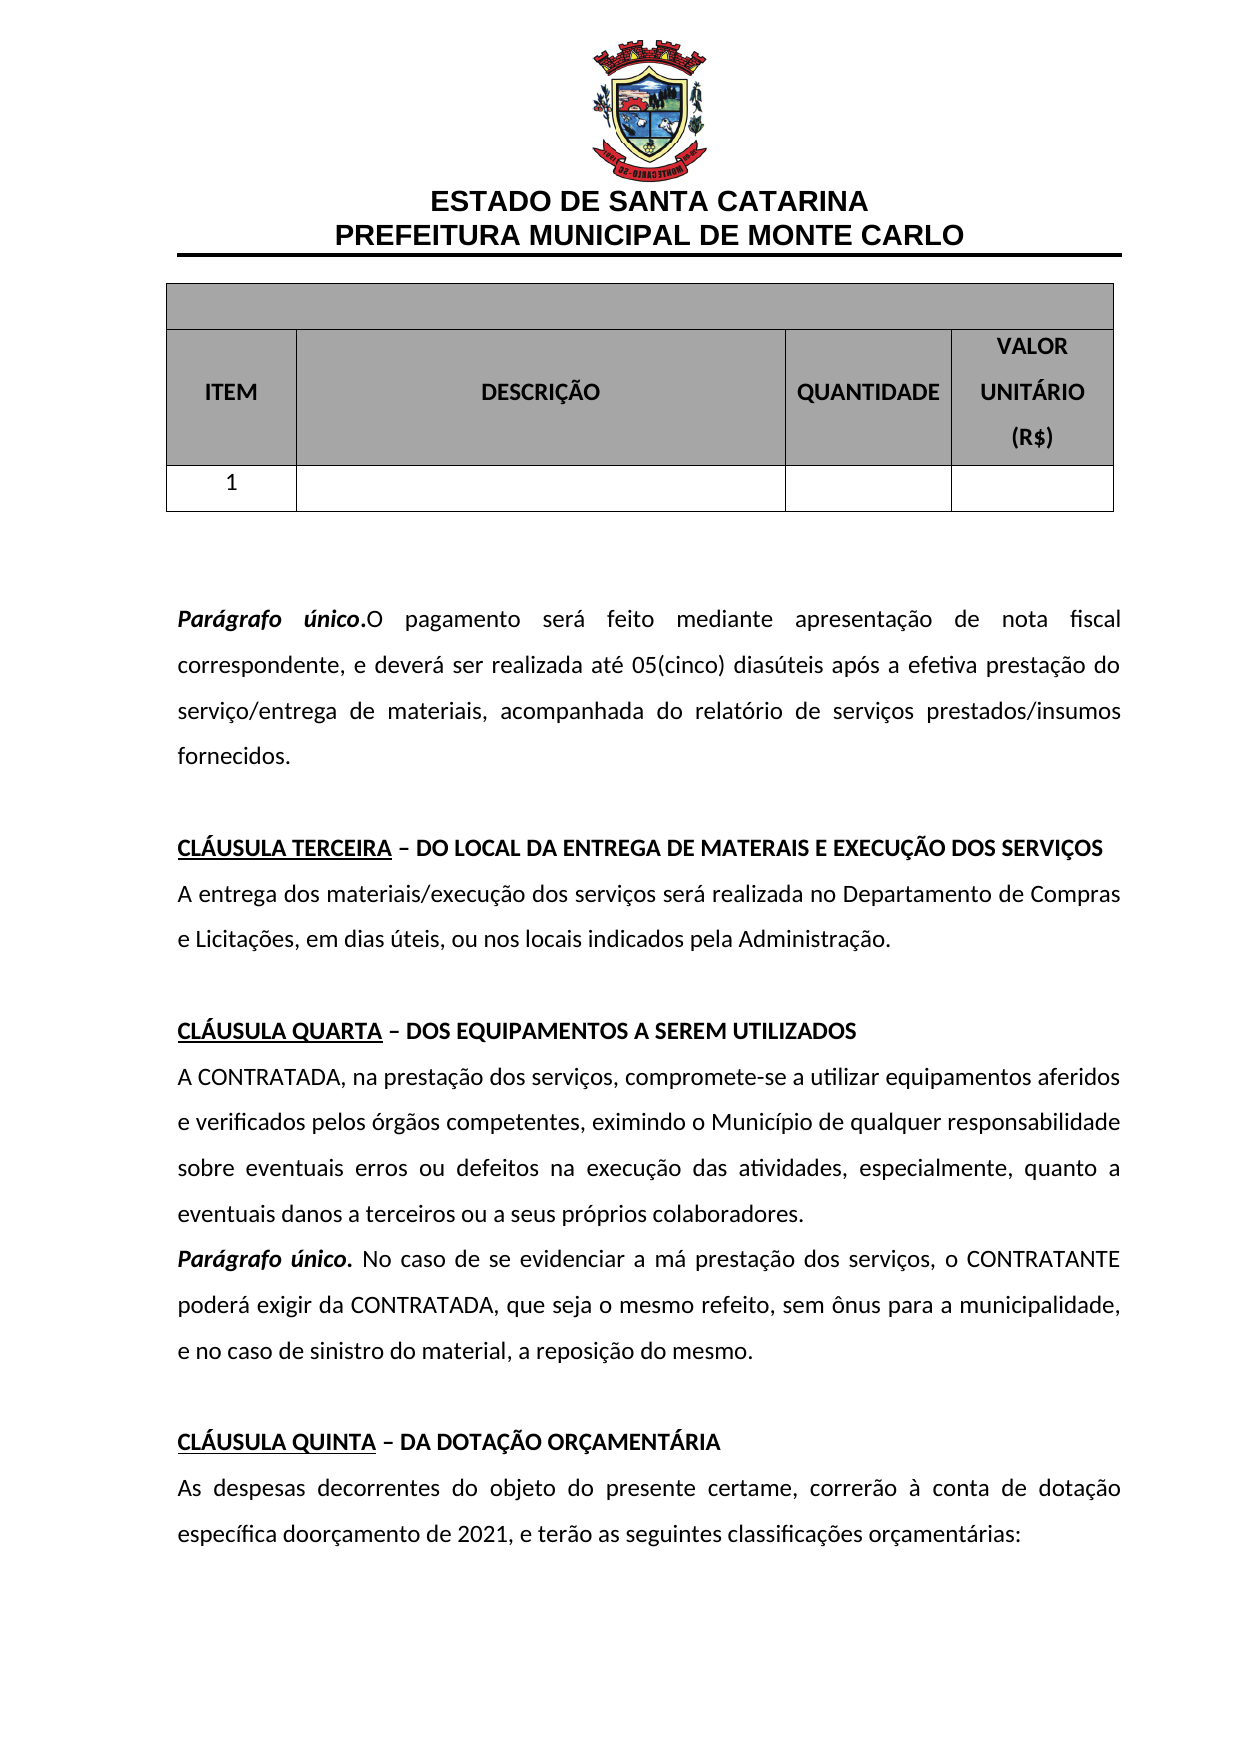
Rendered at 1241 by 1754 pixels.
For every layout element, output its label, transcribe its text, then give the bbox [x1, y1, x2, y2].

text CLÁUSULA TERCEIRA – DO LOCAL DA ENTREGA DE MATERAIS E EXECUÇÃO DOS SERVIÇOS [177, 832, 1122, 862]
text Parágrafo único. No caso de se evidenciar a má prestação dos serviços, o CONTRATANTE poderá exigir da CONTRATADA, que seja o mesmo refeito, sem ônus para a municipalidade, e no caso de sinistro do material, a reposição do mesmo. [177, 1243, 1122, 1366]
table_cell 1 [167, 466, 296, 511]
table_cell QUANTIDADE [786, 330, 951, 465]
table_cell ITEM [167, 330, 296, 465]
table_cell DESCRIÇÃO [297, 330, 785, 465]
text A entrega dos materiais/execução dos serviços será realizada no Departamento de Compras e Licitações, em dias úteis, ou nos locais indicados pela Administração. [177, 878, 1122, 954]
text As despesas decorrentes do objeto do presente certame, correrão à conta de dotação específica doorçamento de 2021, e terão as seguintes classificações orçamentárias: [177, 1472, 1122, 1548]
text A CONTRATADA, na prestação dos serviços, compromete-se a utilizar equipamentos aferidos e verificados pelos órgãos competentes, eximindo o Município de qualquer responsabilidade sobre eventuais erros ou defeitos na execução das atividades, especialmente, quanto a eventuais danos a terceiros ou a seus próprios colaboradores. [177, 1061, 1122, 1228]
table_cell [786, 466, 951, 511]
text CLÁUSULA QUARTA – DOS EQUIPAMENTOS A SEREM UTILIZADOS [177, 1015, 1122, 1045]
table_cell [297, 466, 785, 511]
text CLÁUSULA QUINTA – DA DOTAÇÃO ORÇAMENTÁRIA [177, 1426, 1122, 1457]
table_cell [952, 466, 1113, 511]
table_header [167, 284, 1113, 329]
picture [592, 39, 707, 185]
text Parágrafo único.O pagamento será feito mediante apresentação de nota fiscal correspondente, e deverá ser realizada até 05(cinco) diasúteis após a efetiva prestação do serviço/entrega de materiais, acompanhada do relatório de serviços prestados/insumos fornecidos. [177, 603, 1122, 771]
table_cell VALOR UNITÁRIO (R$) [952, 330, 1113, 465]
